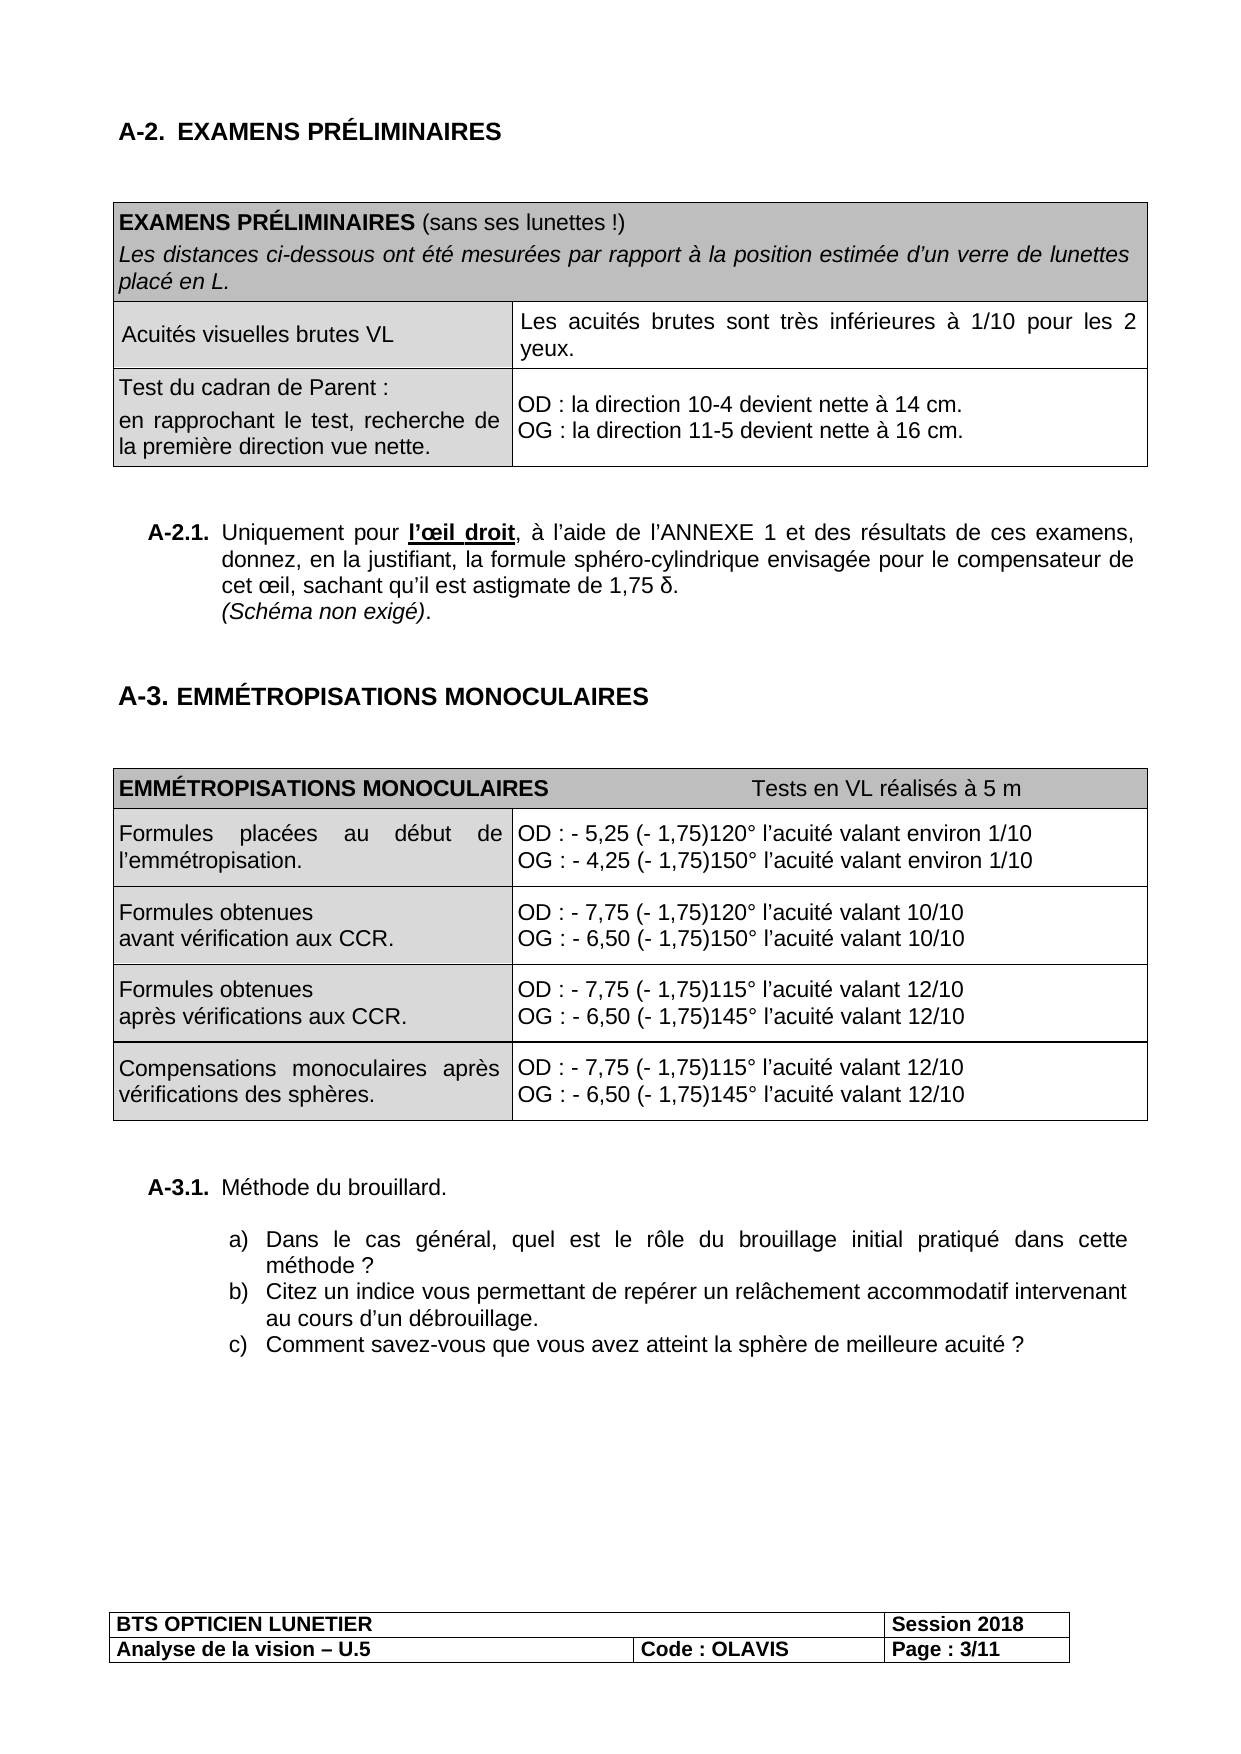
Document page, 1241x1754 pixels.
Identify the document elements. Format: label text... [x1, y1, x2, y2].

table_header Session 2018 [885, 1613, 1069, 1637]
table_cell Acuités visuelles brutes VL [114, 302, 512, 367]
table_cell Formules obtenues après vérifications aux CCR. [114, 965, 512, 1041]
table_header BTS OPTICIEN LUNETIER [110, 1613, 884, 1637]
list Dans le cas général, quel est le rôle du brouillage initial pratiqué dans cette méthode ? [228, 1226, 1134, 1279]
text au cours d’un débrouillage. [266, 1305, 1163, 1331]
table_cell Compensations monoculaires après vérifications des sphères. [114, 1043, 512, 1120]
table_header EMMÉTROPISATIONS MONOCULAIRES Tests en VL réalisés à 5 m [114, 769, 1147, 808]
table_cell Code : OLAVIS [634, 1638, 884, 1662]
list Citez un indice vous permettant de repérer un relâchement accommodatif intervenant [228, 1279, 1163, 1305]
table_header EXAMENS PRÉLIMINAIRES (sans ses lunettes !) Les distances ci-dessous ont été mesurées par rapport à la position estimée d’un verre de lunettes placé en L. [114, 203, 1147, 301]
text A-2.1. Uniquement pour l’œil droit, à l’aide de l’ANNEXE 1 et des résultats de ces examens, donnez, en la justifiant, la formule sphéro-cylindrique envisagée pour le compensateur de cet œil, sachant qu’il est astigmate de 1,75 δ. [147, 519, 1134, 598]
text A-3.1. Méthode du brouillard. [147, 1173, 1163, 1200]
table_cell OD : - 7,75 (- 1,75)120° l’acuité valant 10/10 OG : - 6,50 (- 1,75)150° l’acuité valant 10/10 [513, 887, 1147, 963]
subtitle A-3. EMMÉTROPISATIONS MONOCULAIRES [118, 679, 1163, 711]
table_cell OD : - 7,75 (- 1,75)115° l’acuité valant 12/10 OG : - 6,50 (- 1,75)145° l’acuité valant 12/10 [513, 965, 1147, 1041]
table_cell Page : 3/11 [885, 1638, 1069, 1662]
table_cell OD : la direction 10-4 devient nette à 14 cm. OG : la direction 11-5 devient nette à 16 cm. [513, 369, 1147, 466]
table_cell Formules obtenues avant vérification aux CCR. [114, 887, 512, 963]
table_cell OD : - 5,25 (- 1,75)120° l’acuité valant environ 1/10 OG : - 4,25 (- 1,75)150° l’acuité valant environ 1/10 [513, 809, 1147, 886]
list Comment savez-vous que vous avez atteint la sphère de meilleure acuité ? [228, 1331, 1163, 1358]
text (Schéma non exigé). [221, 598, 1163, 624]
table_cell Test du cadran de Parent : en rapprochant le test, recherche de la première direction vue nette. [114, 369, 512, 466]
table_cell OD : - 7,75 (- 1,75)115° l’acuité valant 12/10 OG : - 6,50 (- 1,75)145° l’acuité valant 12/10 [513, 1043, 1147, 1120]
table_cell Analyse de la vision – U.5 [110, 1638, 633, 1662]
table_cell Les acuités brutes sont très inférieures à 1/10 pour les 2 yeux. [513, 302, 1147, 367]
table_cell Formules placées au début de l’emmétropisation. [114, 809, 512, 886]
